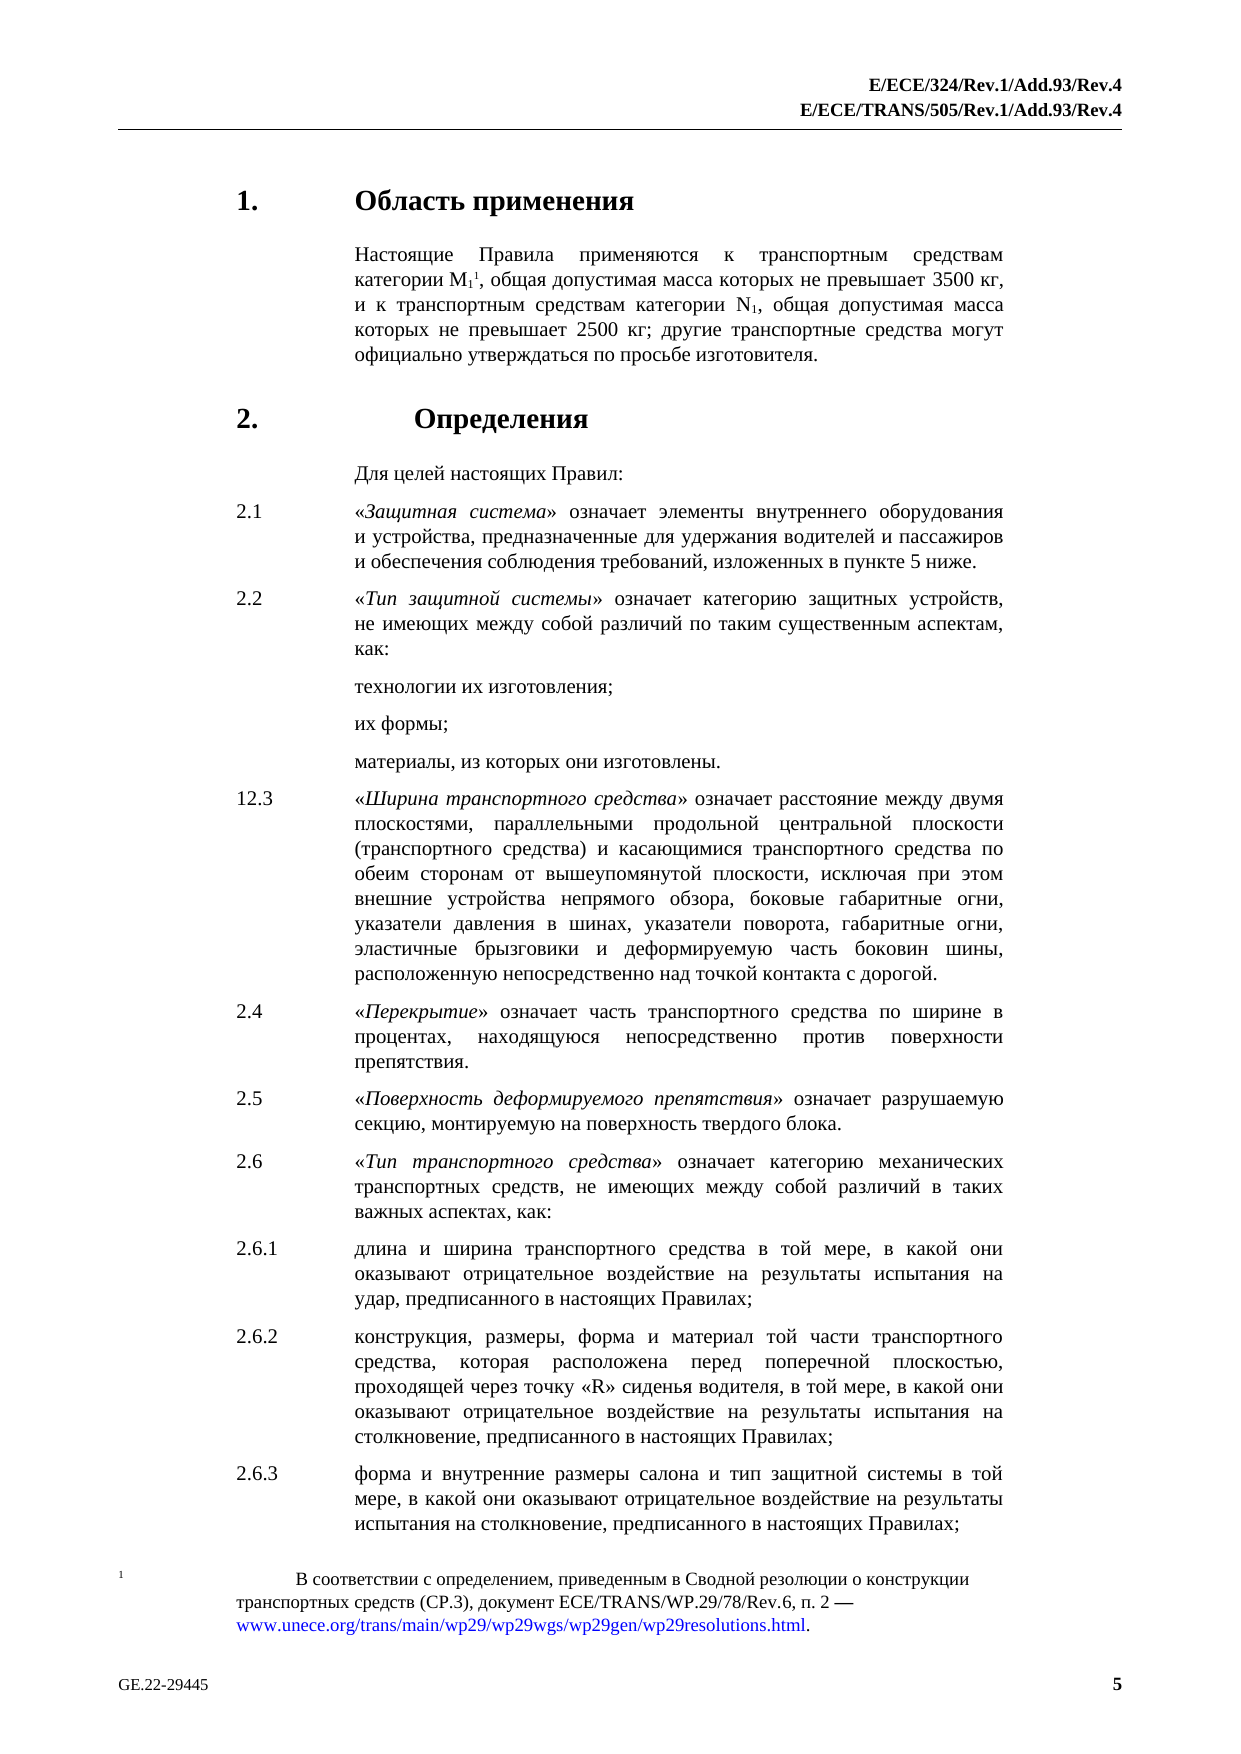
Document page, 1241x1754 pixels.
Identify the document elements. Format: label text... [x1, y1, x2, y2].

text Настоящие Правила применяются к транспортным средствам категории M1, общая допустимая масса которых не превышает 3500 кг, и к транспортным средствам категории N1, общая допустимая масса которых не превышает 2500 кг; другие транспортные средства могут официально утверждаться по просьбе изготовителя. [354, 241, 1004, 366]
text 2.6.3 форма и внутренние размеры салона и тип защитной системы в той мере, в какой они оказывают отрицательное воздействие на результаты испытания на столкновение, предписанного в настоящих Правилах; [236, 1460, 1004, 1535]
text 2.5 «Поверхность деформируемого препятствия» означает разрушаемую секцию, монтируемую на поверхность твердого блока. [236, 1085, 1004, 1135]
text Для целей настоящих Правил: [354, 460, 1004, 485]
text 1. Область применения [236, 185, 1004, 216]
text 2. Определения [236, 404, 1004, 435]
text 2.6.1 длина и ширина транспортного средства в той мере, в какой они оказывают отрицательное воздействие на результаты испытания на удар, предписанного в настоящих Правилах; [236, 1235, 1004, 1310]
text 2.6.2 конструкция, размеры, форма и материал той части транспортного средства, которая расположена перед поперечной плоскостью, проходящей через точку «R» сиденья водителя, в той мере, в какой они оказывают отрицательное воздействие на результаты испытания на столкновение, предписанного в настоящих Правилах; [236, 1323, 1004, 1448]
text 2.6 «Тип транспортного средства» означает категорию механических транспортных средств, не имеющих между собой различий в таких важных аспектах, как: [236, 1148, 1004, 1223]
text технологии их изготовления; [354, 673, 1004, 698]
text их формы; [354, 710, 1004, 735]
text 2.2 «Тип защитной системы» означает категорию защитных устройств, не имеющих между собой различий по таким существенным аспектам, как: [236, 585, 1004, 660]
text материалы, из которых они изготовлены. [354, 748, 1004, 773]
text 2.1 «Защитная система» означает элементы внутреннего оборудования и устройства, предназначенные для удержания водителей и пассажиров и обеспечения соблюдения требований, изложенных в пункте 5 ниже. [236, 498, 1004, 573]
text 2.3 «Ширина транспортного средства» означает расстояние между двумя плоскостями, параллельными продольной центральной плоскости (транспортного средства) и касающимися транспортного средства по обеим сторонам от вышеупомянутой плоскости, исключая при этом внешние устройства непрямого обзора, боковые габаритные огни, указатели давления в шинах, указатели поворота, габаритные огни, эластичные брызговики и деформируемую часть боковин шины, расположенную непосредственно над точкой контакта с дорогой. [236, 785, 1004, 985]
text 2.4 «Перекрытие» означает часть транспортного средства по ширине в процентах, находящуюся непосредственно против поверхности препятствия. [236, 998, 1004, 1073]
